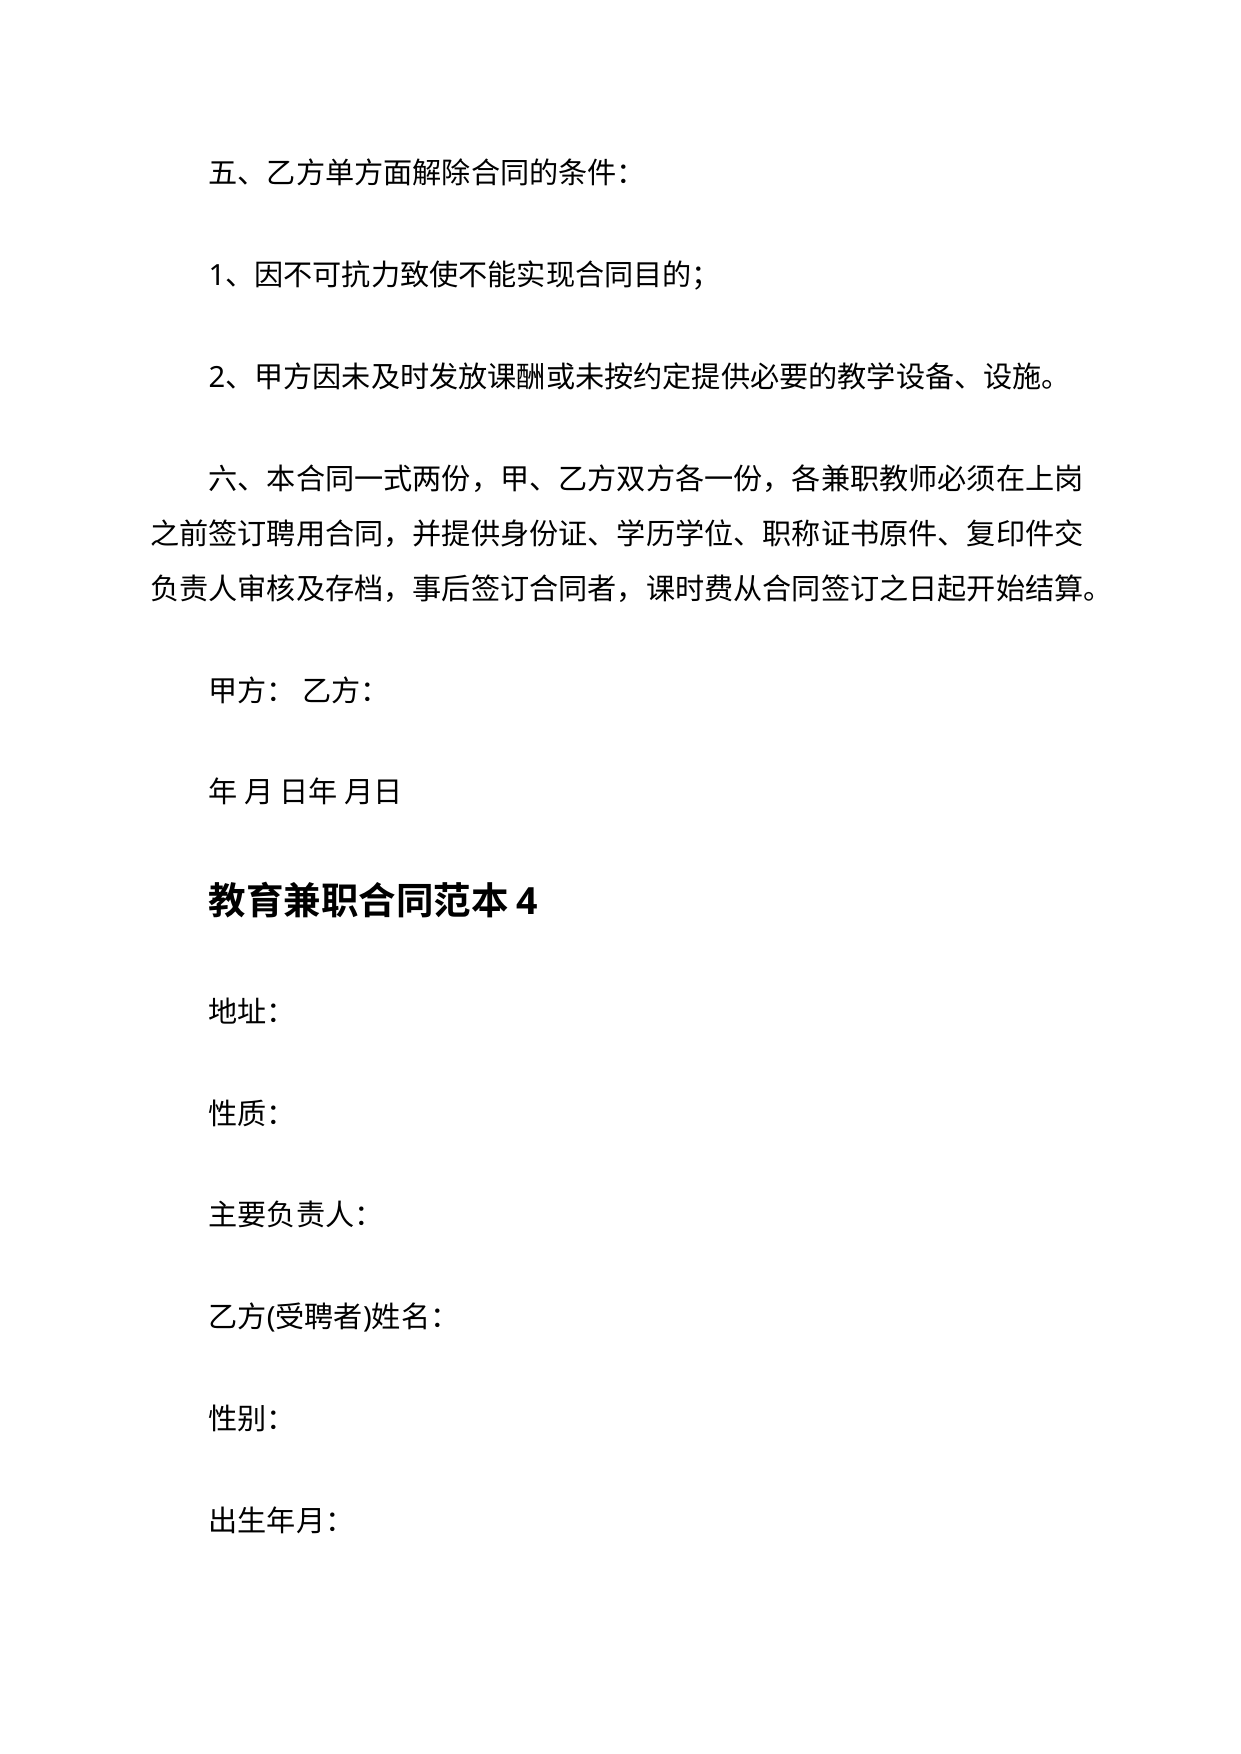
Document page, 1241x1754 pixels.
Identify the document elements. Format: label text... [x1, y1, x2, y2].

text 主要负责人： [150, 1192, 1090, 1234]
text 甲方： 乙方： [150, 667, 1090, 709]
text 年 月 日年 月日 [150, 769, 1090, 811]
text 1、因不可抗力致使不能实现合同目的； [150, 252, 1090, 294]
text 2、甲方因未及时发放课酬或未按约定提供必要的教学设备、设施。 [150, 354, 1090, 396]
text 五、乙方单方面解除合同的条件： [150, 150, 1090, 192]
text 出生年月： [150, 1497, 1090, 1540]
text 地址： [150, 988, 1090, 1031]
text 性别： [150, 1396, 1090, 1438]
text 六、本合同一式两份，甲、乙方双方各一份，各兼职教师必须在上岗之前签订聘用合同，并提供身份证、学历学位、职称证书原件、复印件交负责人审核及存档，事后签订合同者，课时费从合同签订之日起开始结算。 [150, 456, 1090, 608]
text 性质： [150, 1090, 1090, 1132]
text 乙方(受聘者)姓名： [150, 1294, 1090, 1336]
text 教育兼职合同范本4 [150, 871, 1090, 925]
